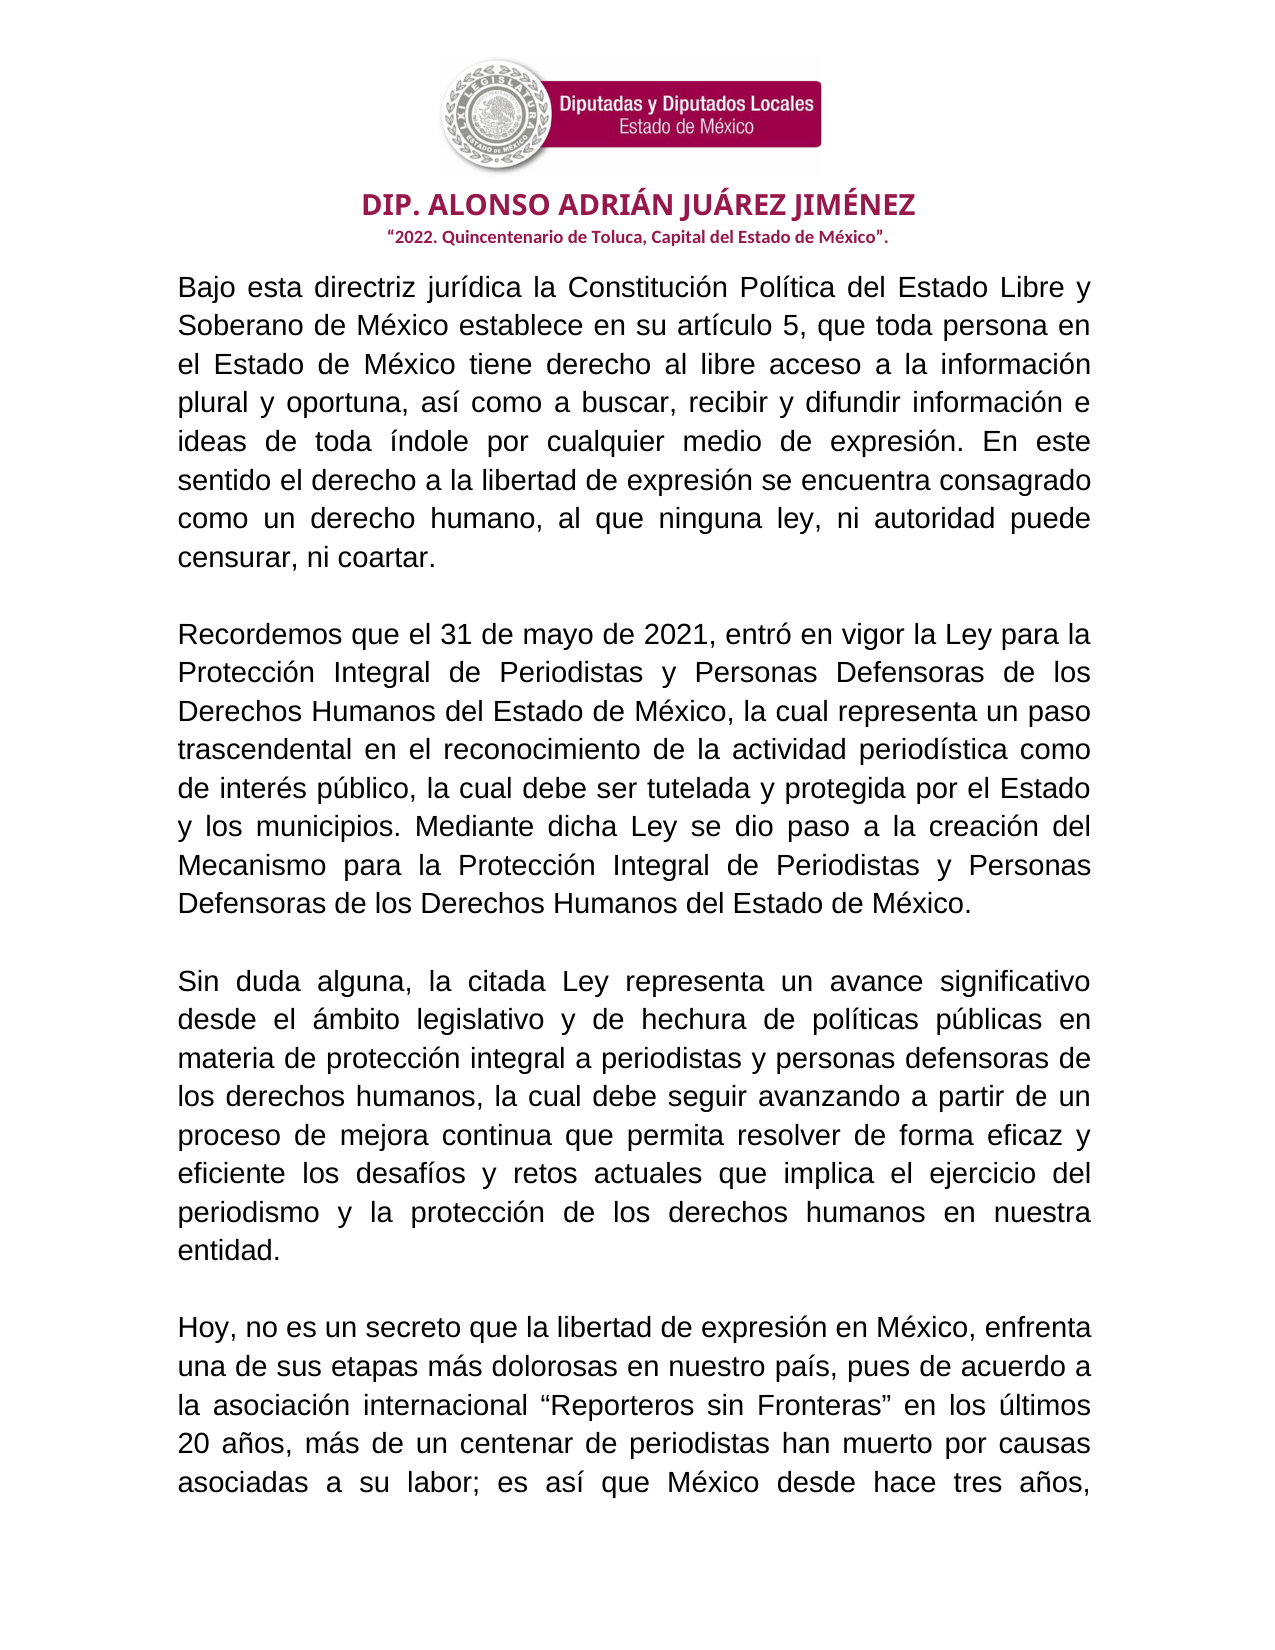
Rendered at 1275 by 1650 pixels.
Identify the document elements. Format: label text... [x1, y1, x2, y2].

text Bajo esta directriz jurídica la Constitución Política del Estado Libre y Soberano de México establece en su artículo 5, que toda persona en el Estado de México tiene derecho al libre acceso a la información plural y oportuna, así como a buscar, recibir y difundir información e ideas de toda índole por cualquier medio de expresión. En este sentido el derecho a la libertad de expresión se encuentra consagrado como un derecho humano, al que ninguna ley, ni autoridad puede censurar, ni coartar. [177, 270, 1093, 573]
text Recordemos que el 31 de mayo de 2021, entró en vigor la Ley para la Protección Integral de Periodistas y Personas Defensoras de los Derechos Humanos del Estado de México, la cual representa un paso trascendental en el reconocimiento de la actividad periodística como de interés público, la cual debe ser tutelada y protegida por el Estado y los municipios. Mediante dicha Ley se dio paso a la creación del Mecanismo para la Protección Integral de Periodistas y Personas Defensoras de los Derechos Humanos del Estado de México. [177, 617, 1093, 920]
picture [436, 55, 822, 178]
text Sin duda alguna, la citada Ley representa un avance significativo desde el ámbito legislativo y de hechura de políticas públicas en materia de protección integral a periodistas y personas defensoras de los derechos humanos, la cual debe seguir avanzando a partir de un proceso de mejora continua que permita resolver de forma eficaz y eficiente los desafíos y retos actuales que implica el ejercicio del periodismo y la protección de los derechos humanos en nuestra entidad. [177, 964, 1093, 1267]
